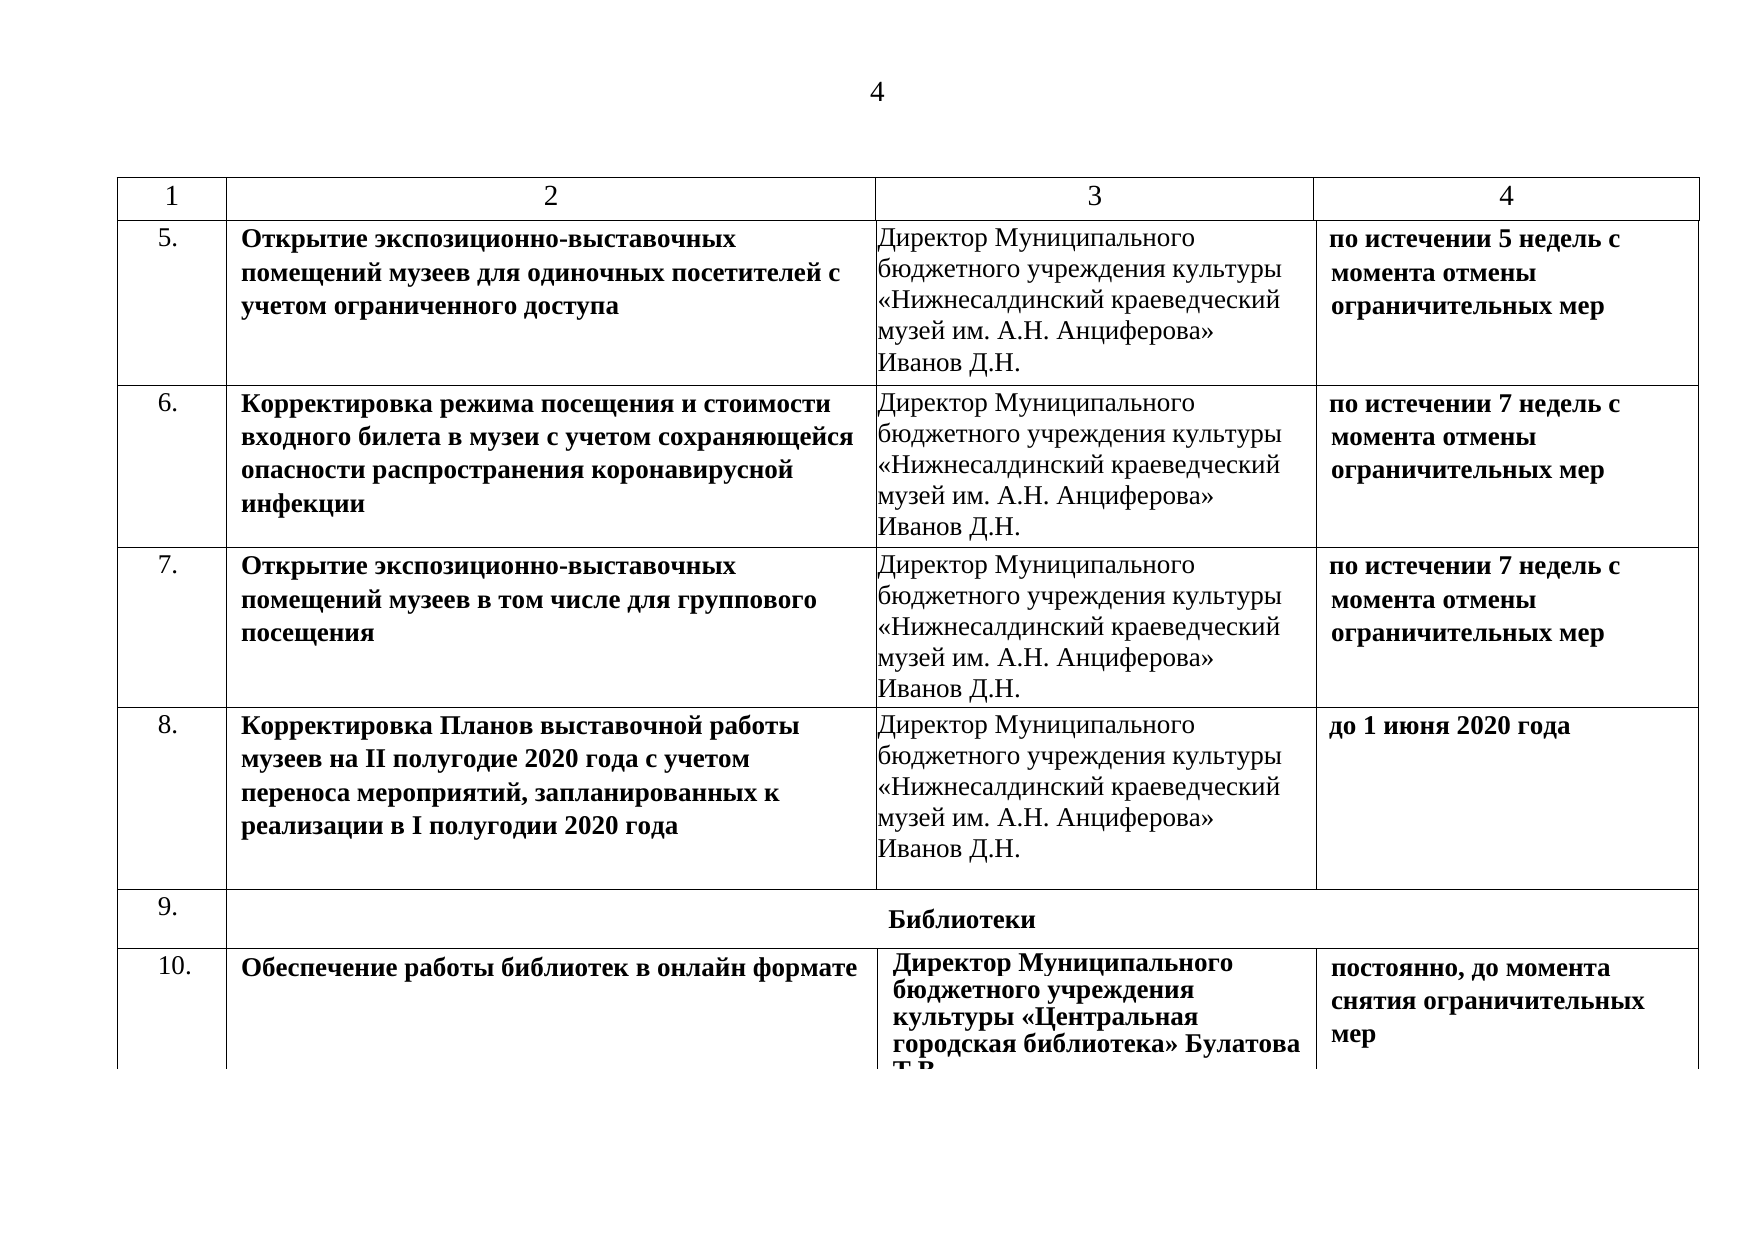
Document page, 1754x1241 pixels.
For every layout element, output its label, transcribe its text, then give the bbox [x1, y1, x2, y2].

table_cell до 1 июня 2020 года [1317, 708, 1698, 889]
table_cell по истечении 7 недель с момента отмены ограничительных мер [1317, 386, 1698, 547]
table_header 3 [876, 178, 1313, 220]
table_cell Директор Муниципального бюджетного учреждения культуры «Центральная городская библиотека» Булатова Т.В. [878, 949, 1048, 1068]
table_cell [942, 949, 1316, 1068]
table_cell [877, 221, 1316, 384]
table_cell Директор Муниципального бюджетного учреждения культуры «Нижнесалдинский краеведческий музей им. А.Н. Анциферова» Иванов Д.Н. [877, 708, 1316, 889]
table_header 2 [227, 178, 875, 220]
table_cell Корректировка Планов выставочной работы музеев на II полугодие 2020 года с учетом переноса мероприятий, запланированных к реализации в I полугодии 2020 года [227, 708, 876, 889]
table_cell Открытие экспозиционно-выставочных помещений музеев для одиночных посетителей с учетом ограниченного доступа [227, 221, 876, 384]
table_header 1 [118, 178, 226, 220]
table_cell [118, 548, 226, 707]
table_cell [118, 708, 226, 889]
table_cell Директор Муниципального бюджетного учреждения культуры «Нижнесалдинский краеведческий музей им. А.Н. Анциферова» Иванов Д.Н. [877, 386, 1316, 547]
table_cell Обеспечение работы библиотек в онлайн формате [227, 949, 877, 1068]
table_cell Открытие экспозиционно-выставочных помещений музеев в том числе для группового посещения [227, 548, 876, 707]
table_cell [118, 221, 226, 384]
table_cell по истечении 5 недель с момента отмены ограничительных мер [1317, 221, 1698, 384]
table_cell [118, 949, 226, 1068]
table_cell [118, 386, 226, 547]
table_header 4 [1314, 178, 1699, 220]
table_cell Библиотеки [227, 890, 1698, 948]
table_cell постоянно, до момента снятия ограничительных мер [1317, 949, 1698, 1068]
table_cell по истечении 7 недель с момента отмены ограничительных мер [1317, 548, 1698, 707]
table_cell Директор Муниципального бюджетного учреждения культуры «Нижнесалдинский краеведческий музей им. А.Н. Анциферова» Иванов Д.Н. [877, 548, 1316, 707]
table_cell [118, 890, 226, 948]
table_cell Корректировка режима посещения и стоимости входного билета в музеи с учетом сохраняющейся опасности распространения коронавирусной инфекции [227, 386, 876, 547]
